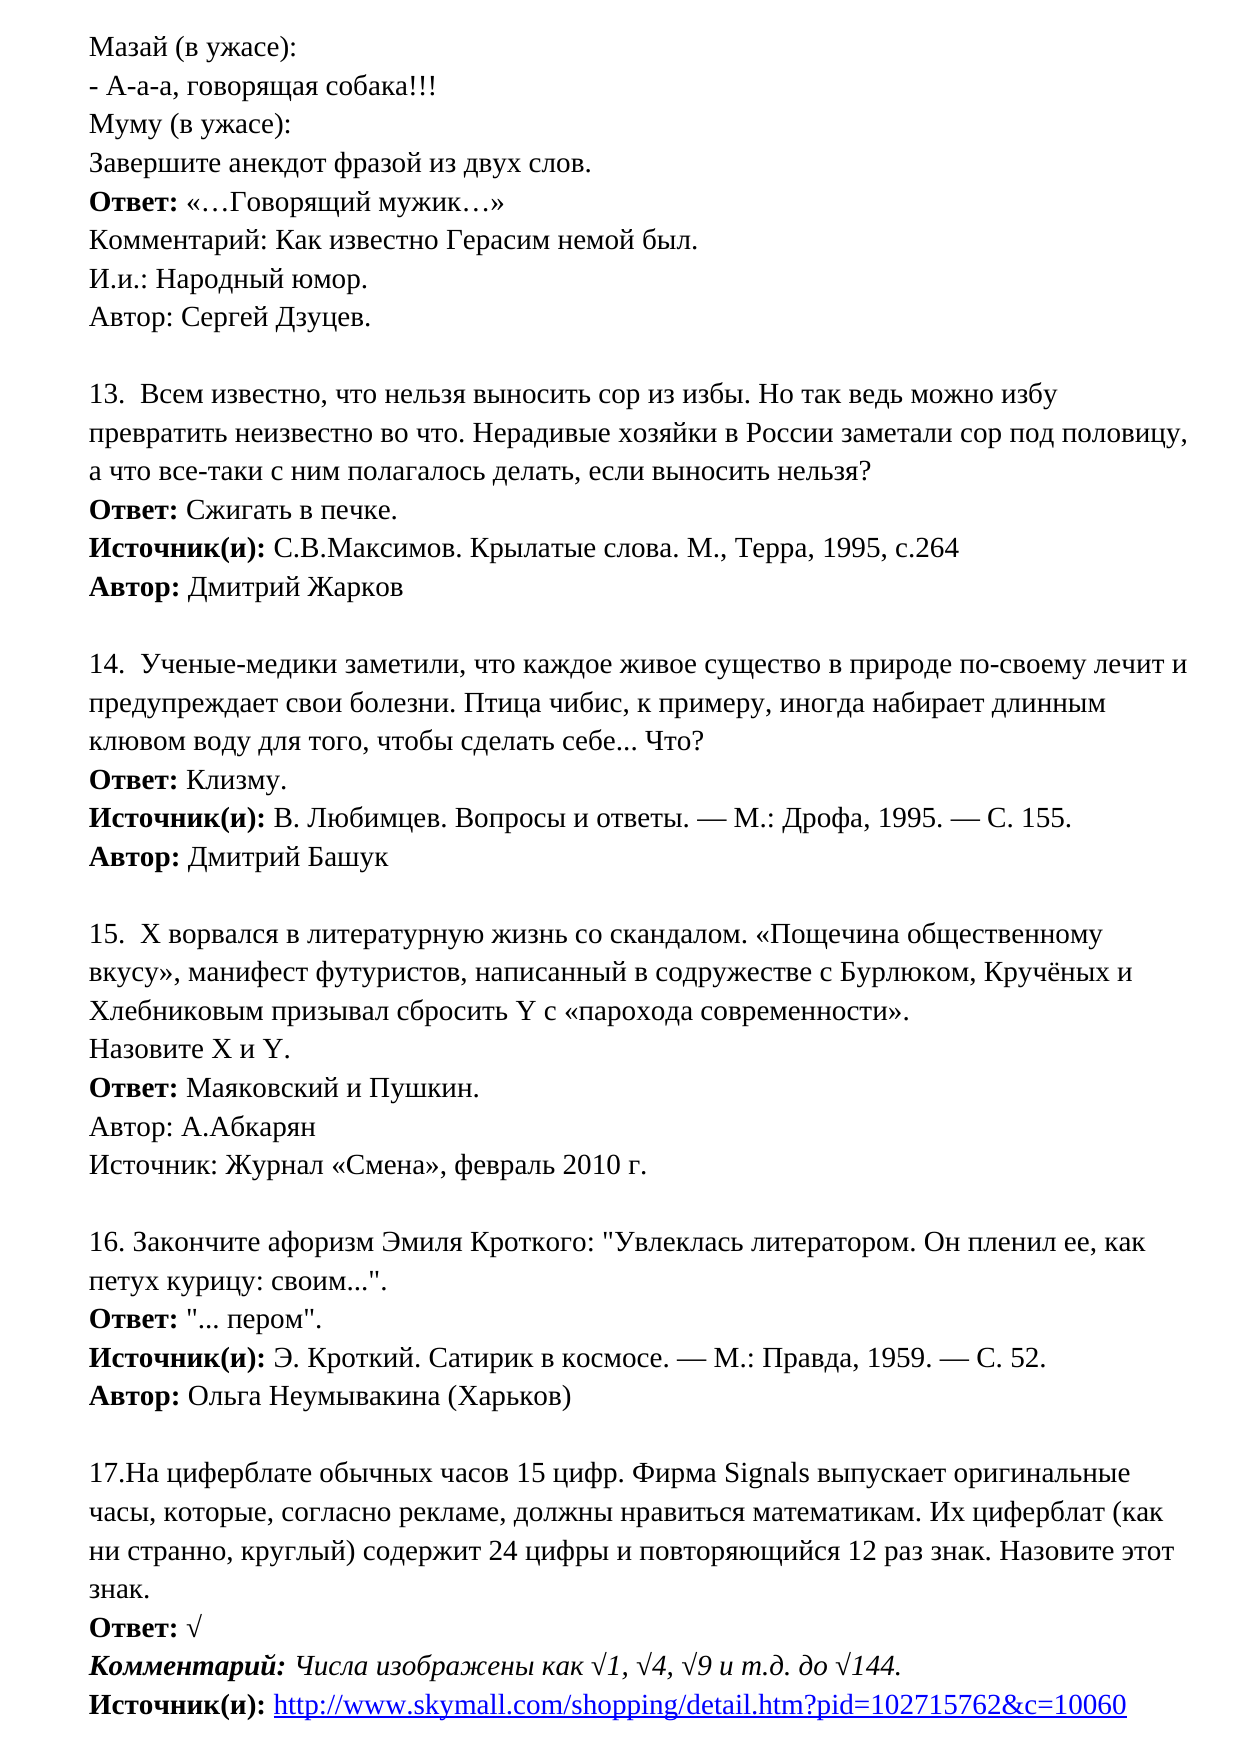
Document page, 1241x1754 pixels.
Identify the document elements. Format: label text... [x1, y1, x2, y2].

text Источник: Журнал «Смена», февраль . [89, 1147, 1196, 1181]
text Автор: Ольга Неумывакина (Харьков) [89, 1378, 1196, 1412]
text Ответ: Сжигать в печке. [89, 492, 1196, 526]
text Ответ: "... пером". [89, 1301, 1196, 1335]
text Источник(и): Э. Кроткий. Сатирик в космосе. — М.: Правда, 1959. — С. 52. [89, 1340, 1196, 1373]
text Ответ: Клизму. [89, 762, 1196, 795]
text Комментарий: Как известно Герасим немой был. [89, 222, 1196, 256]
text 13. Всем известно, что нельзя выносить сор из избы. Но так ведь можно избу превратить неизвестно во что. Нерадивые хозяйки в России заметали сор под половицу, а что все-таки с ним полагалось делать, если выносить нельзя? [89, 376, 1196, 487]
text Автор: А.Абкарян [89, 1109, 1196, 1142]
text 16. Закончите афоризм Эмиля Кроткого: "Увлеклась литератором. Он пленил ее, как петух курицу: своим...". [89, 1224, 1196, 1296]
text Назовите Х и Y. [89, 1032, 1196, 1065]
text Ответ: Маяковский и Пушкин. [89, 1070, 1196, 1104]
text И.и.: Народный юмор. [89, 261, 1196, 294]
text 17.На циферблате обычных часов 15 цифр. Фирма Signals выпускает оригинальные часы, которые, согласно рекламе, должны нравиться математикам. Их циферблат (как ни странно, круглый) содержит 24 цифры и повторяющийся 12 раз знак. Назовите этот знак. [89, 1456, 1196, 1605]
text Ответ: «…Говорящий мужик…» [89, 184, 1196, 217]
text Источник(и): С.В.Максимов. Крылатые слова. М., Терра, 1995, с.264 [89, 531, 1196, 564]
text 15. X ворвался в литературную жизнь со скандалом. «Пощечина общественному вкусу», манифест футуристов, написанный в содружестве с Бурлюком, Кручёных и Хлебниковым призывал сбросить Y с «парохода современности». [89, 916, 1196, 1027]
text Источник(и): В. Любимцев. Вопросы и ответы. — М.: Дрофа, 1995. — С. 155. [89, 800, 1196, 834]
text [89, 29, 1196, 179]
text Автор: Дмитрий Жарков [89, 569, 1196, 603]
text Автор: Дмитрий Башук [89, 839, 1196, 872]
text Ответ: √ [89, 1610, 1196, 1643]
text Комментарий: Числа изображены как √1, √4, √9 и т.д. до √144. [89, 1648, 1196, 1682]
text Источник(и): http://www.skymall.com/shopping/detail.htm?pid=102715762&c=10060 [89, 1687, 1196, 1720]
text Автор: Сергей Дзуцев. [89, 299, 1196, 333]
text 14. Ученые-медики заметили, что каждое живое существо в природе по-своему лечит и предупреждает свои болезни. Птица чибис, к примеру, иногда набирает длинным клювом воду для того, чтобы сделать себе... Что? [89, 646, 1196, 757]
